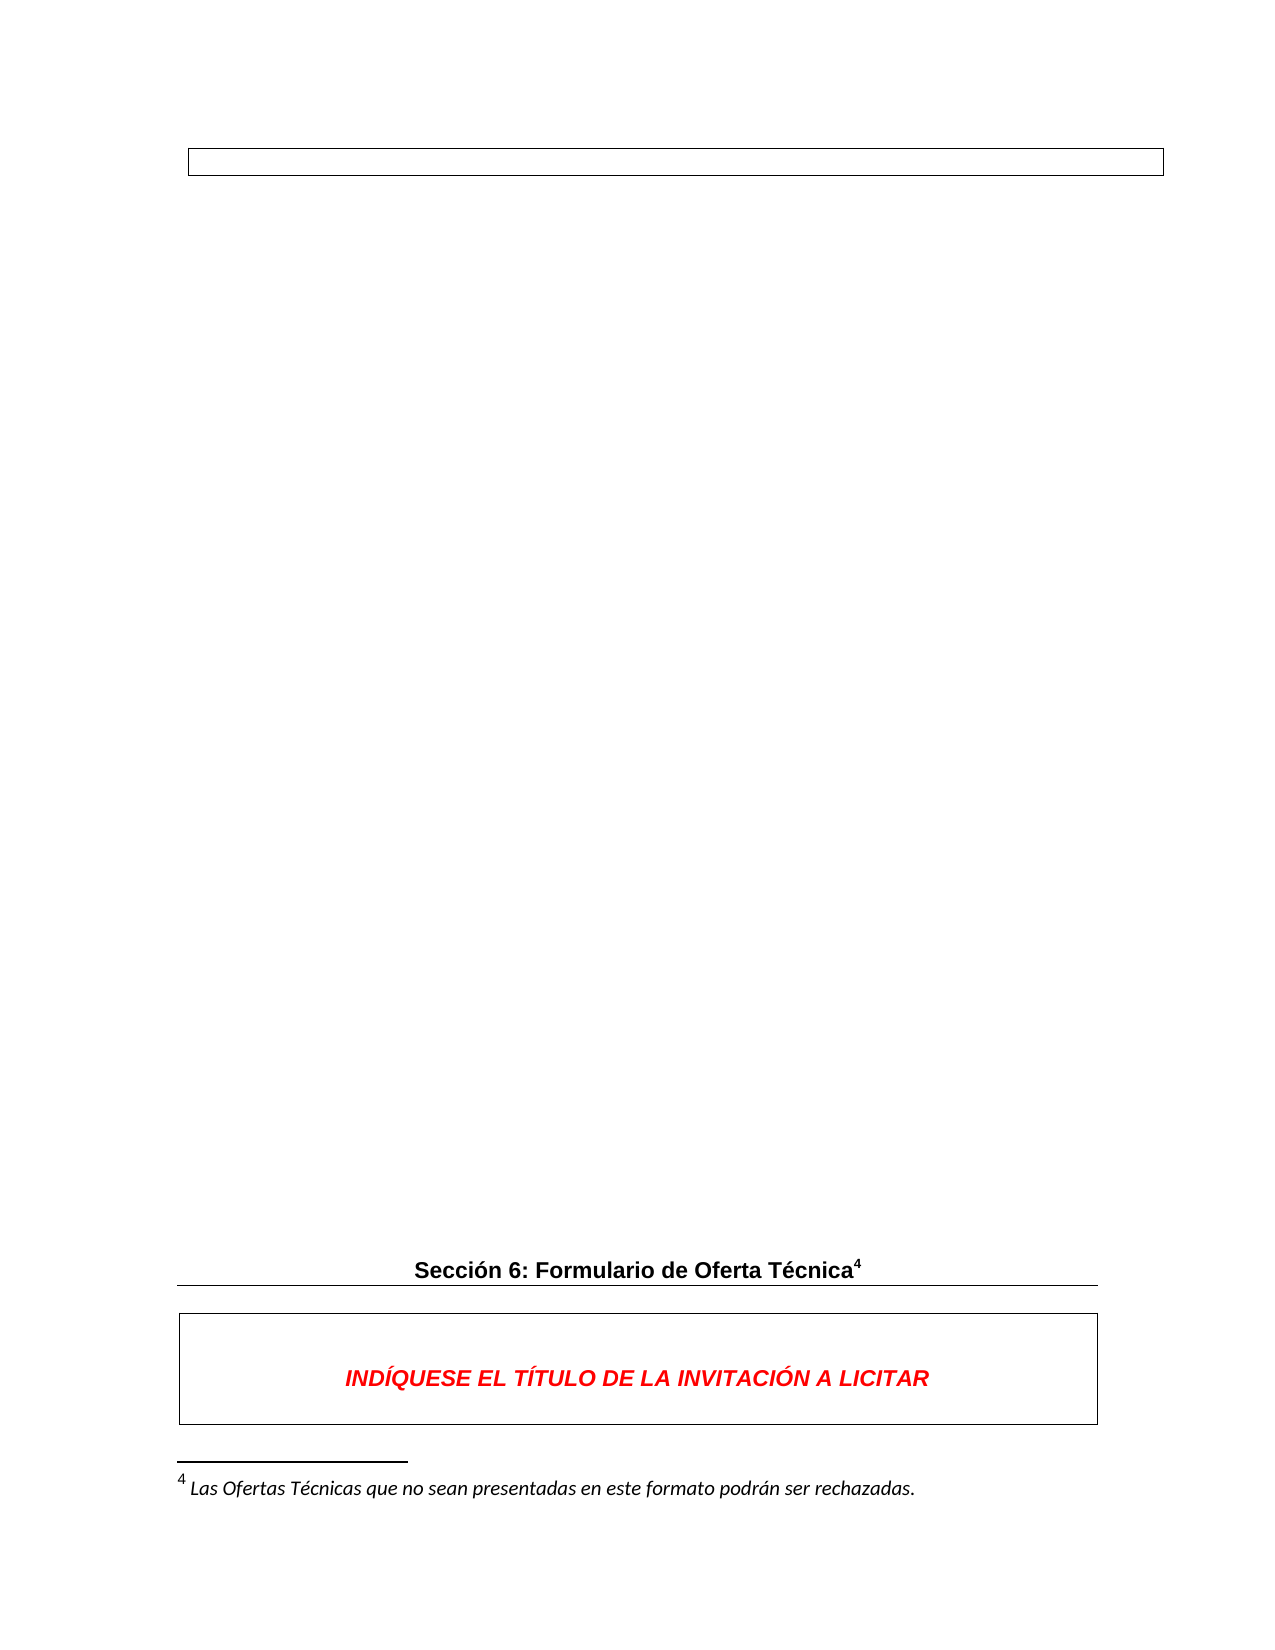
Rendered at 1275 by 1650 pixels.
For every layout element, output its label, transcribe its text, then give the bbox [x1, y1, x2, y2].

text Sección 6: Formulario de Oferta Técnica [177, 1257, 1098, 1285]
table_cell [189, 149, 1163, 175]
table_header INDÍQUESE EL TÍTULO DE LA INVITACIÓN A LICITAR [180, 1314, 1097, 1424]
